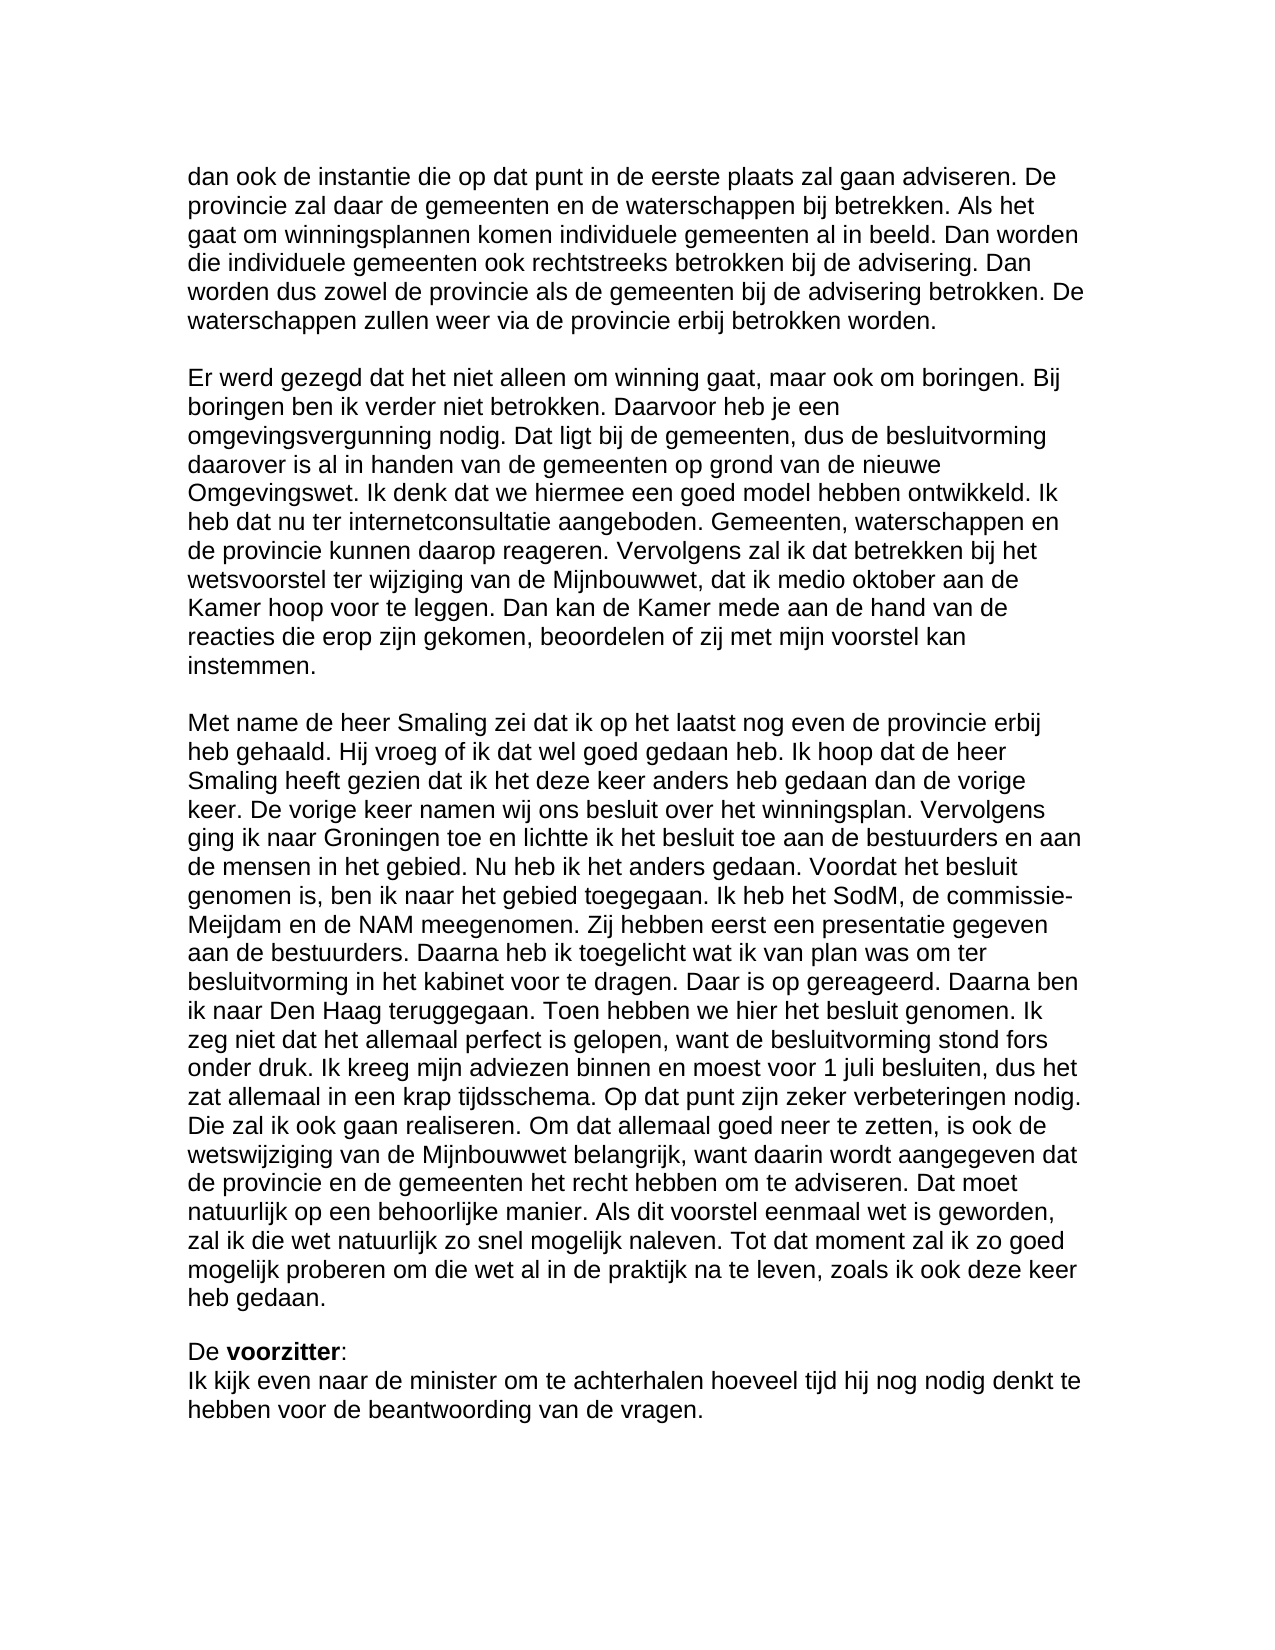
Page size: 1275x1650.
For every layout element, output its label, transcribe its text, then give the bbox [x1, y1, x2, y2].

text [187, 162, 1087, 1312]
text De voorzitter: Ik kijk even naar de minister om te achterhalen hoeveel tijd hij nog nodig denkt te hebben voor de beantwoording van de vragen. [187, 1337, 1087, 1423]
